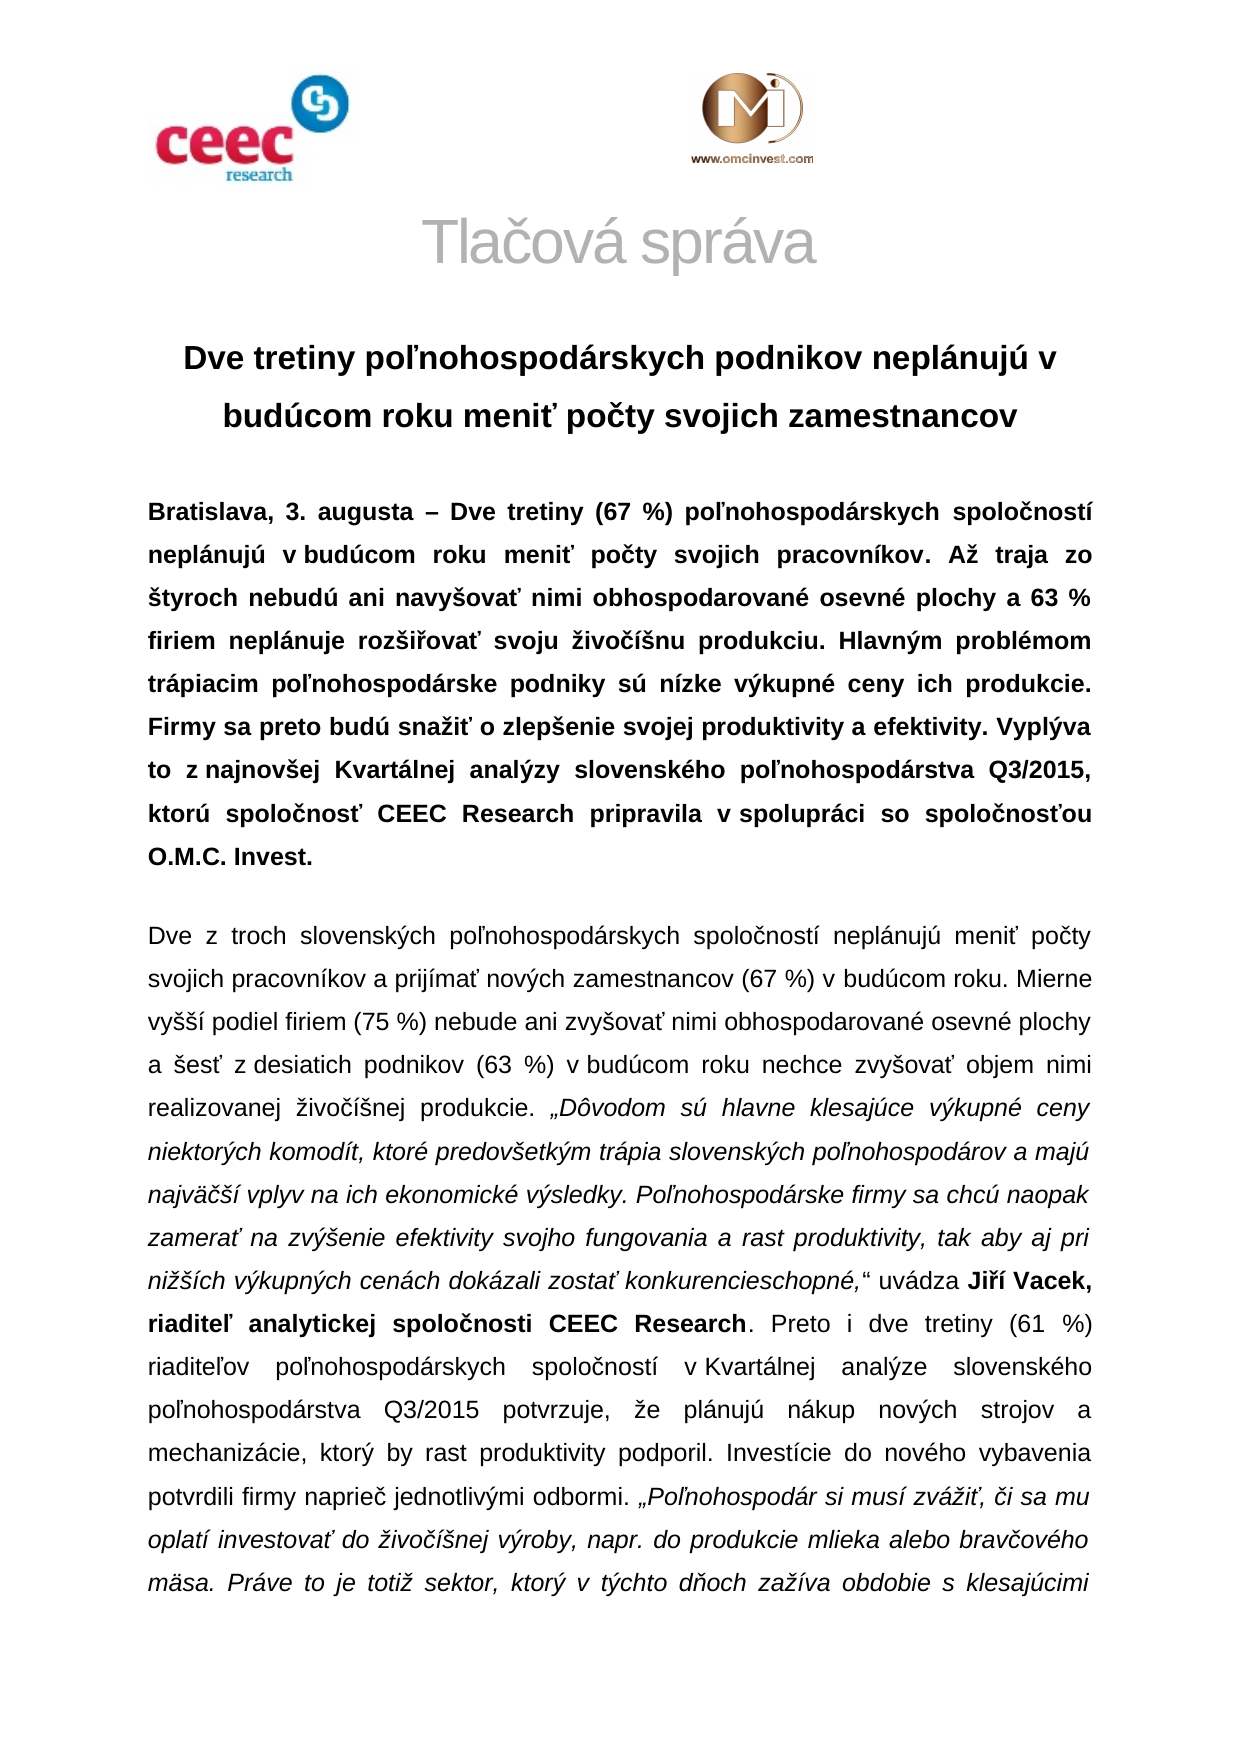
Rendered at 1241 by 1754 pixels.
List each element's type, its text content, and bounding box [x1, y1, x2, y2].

text Dve tretiny poľnohospodárskych podnikov neplánujú v budúcom roku meniť počty svojich zamestnancov [148, 338, 1093, 434]
picture [147, 65, 359, 190]
picture [691, 73, 813, 163]
text Bratislava, 3. augusta – Dve tretiny (67 %) poľnohospodárskych spoločností neplánujú v budúcom roku meniť počty svojich pracovníkov. Až traja zo štyroch nebudú ani navyšovať nimi obhospodarované osevné plochy a 63 % firiem neplánuje rozšiřovať svoju živočíšnu produkciu. Hlavným problémom trápiacim poľnohospodárske podniky sú nízke výkupné ceny ich produkcie. Firmy sa preto budú snažiť o zlepšenie svojej produktivity a efektivity. Vyplýva to z najnovšej Kvartálnej analýzy slovenského poľnohospodárstva Q3/2015, ktorú spoločnosť CEEC Research pripravila v spolupráci so spoločnosťou O.M.C. Invest. [148, 497, 1093, 871]
